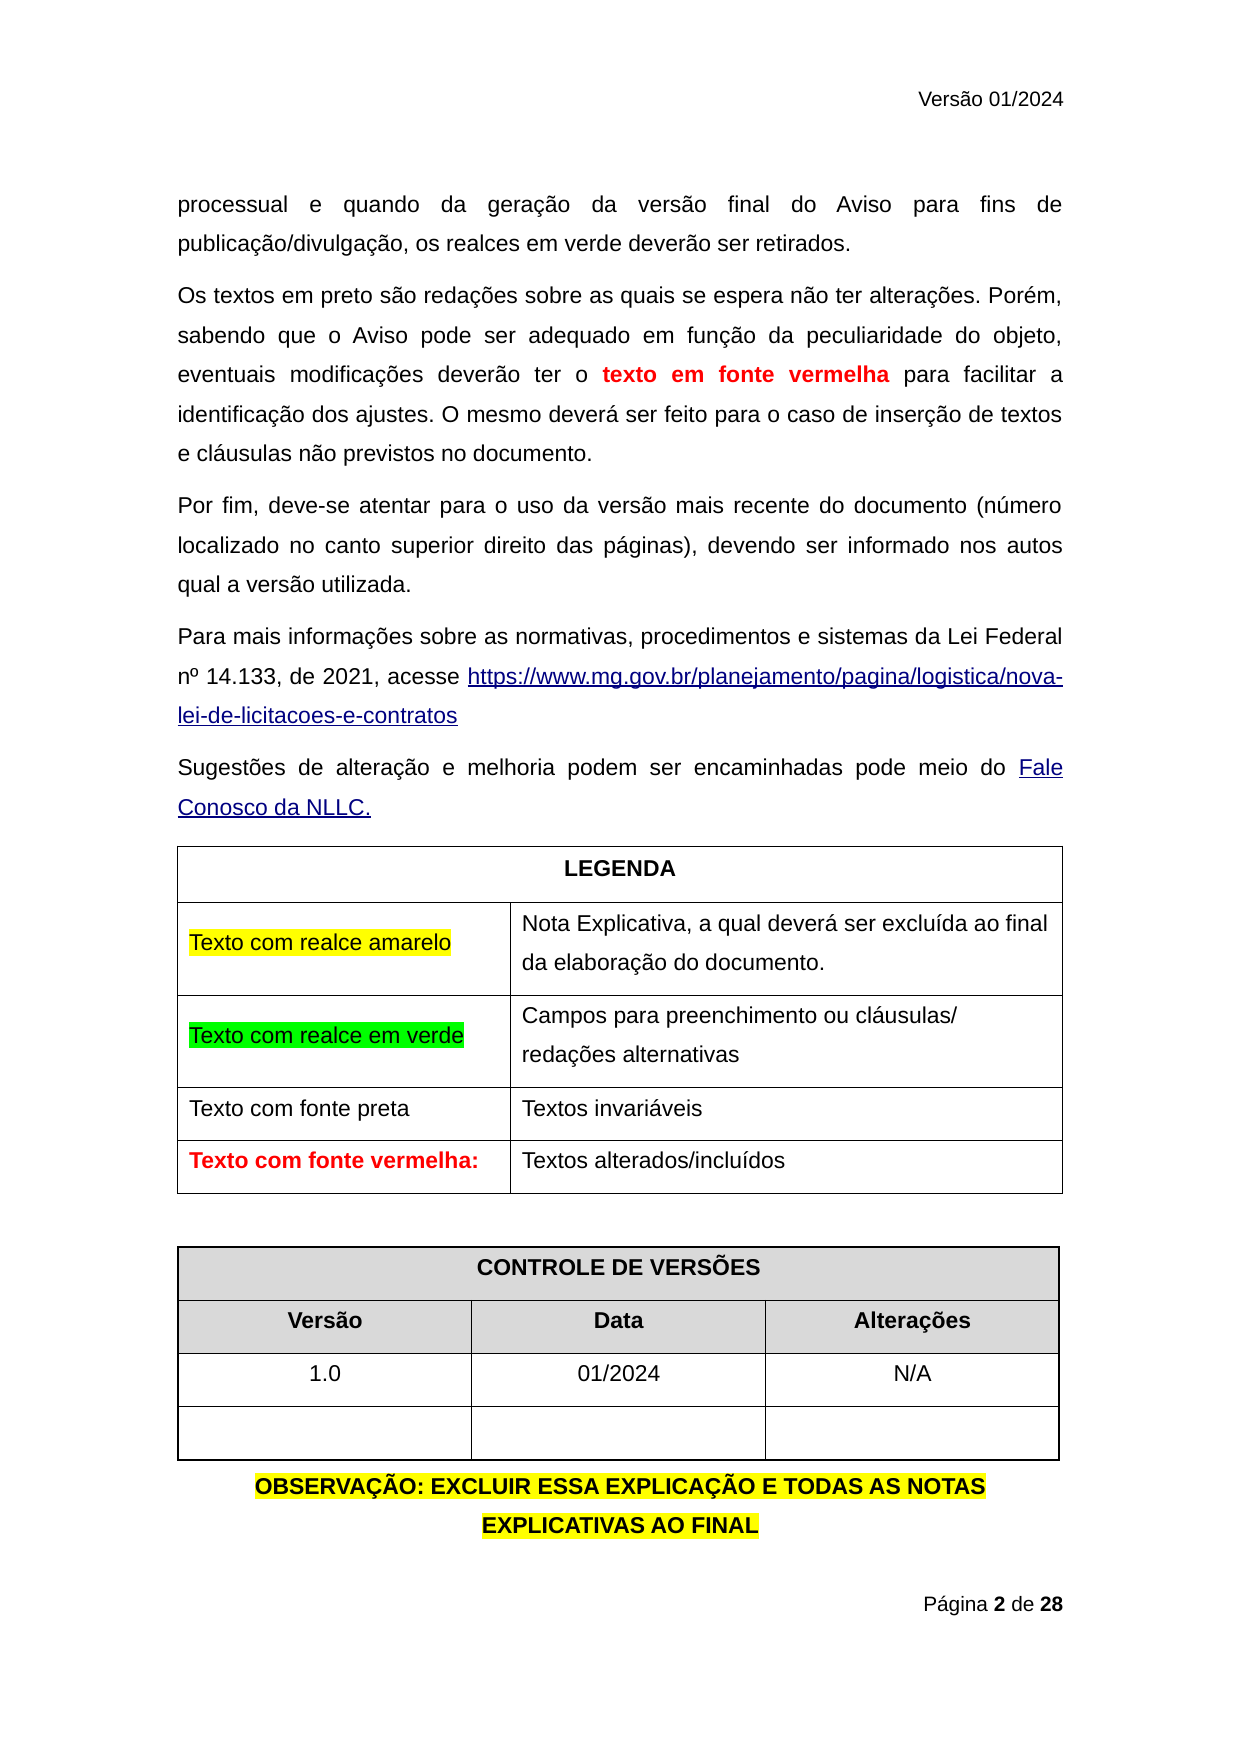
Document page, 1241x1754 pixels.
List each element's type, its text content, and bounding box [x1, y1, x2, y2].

table_cell Texto com realce amarelo [178, 903, 510, 995]
table_cell Texto com realce em verde [178, 996, 510, 1087]
table_cell N/A [766, 1354, 1058, 1406]
table_cell Alterações [766, 1301, 1058, 1353]
table_cell Textos invariáveis [511, 1088, 1062, 1140]
text Sugestões de alteração e melhoria podem ser encaminhadas pode meio do Fale Conosco da NLLC. [177, 754, 1063, 820]
table_cell [472, 1407, 765, 1459]
table_cell Versão [179, 1301, 471, 1353]
table_cell Texto com fonte vermelha: [178, 1141, 510, 1193]
table_cell 01/2024 [472, 1354, 765, 1406]
text Por fim, deve-se atentar para o uso da versão mais recente do documento (número localizado no canto superior direito das páginas), devendo ser informado nos autos qual a versão utilizada. [177, 492, 1063, 598]
text Para mais informações sobre as normativas, procedimentos e sistemas da Lei Federal nº 14.133, de 2021, acesse https://www.mg.gov.br/planejamento/pagina/logistica/nova-lei-de-licitacoes-e-contratos [177, 623, 1063, 728]
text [177, 191, 1063, 257]
text Os textos em preto são redações sobre as quais se espera não ter alterações. Porém, sabendo que o Aviso pode ser adequado em função da peculiaridade do objeto, eventuais modificações deverão ter o texto em fonte vermelha para facilitar a identificação dos ajustes. O mesmo deverá ser feito para o caso de inserção de textos e cláusulas não previstos no documento. [177, 282, 1063, 467]
table_cell [179, 1407, 471, 1459]
table_cell Textos alterados/incluídos [511, 1141, 1062, 1193]
table_header LEGENDA [178, 847, 1062, 902]
table_cell Campos para preenchimento ou cláusulas/ redações alternativas [511, 996, 1062, 1087]
table_cell Texto com fonte preta [178, 1088, 510, 1140]
table_cell Nota Explicativa, a qual deverá ser excluída ao final da elaboração do documento. [511, 903, 1062, 995]
table_cell 1.0 [179, 1354, 471, 1406]
text OBSERVAÇÃO: EXCLUIR ESSA EXPLICAÇÃO E TODAS AS NOTAS EXPLICATIVAS AO FINAL [177, 1473, 1063, 1539]
table_cell [766, 1407, 1058, 1459]
table_cell Data [472, 1301, 765, 1353]
table_header CONTROLE DE VERSÕES [179, 1248, 1058, 1300]
